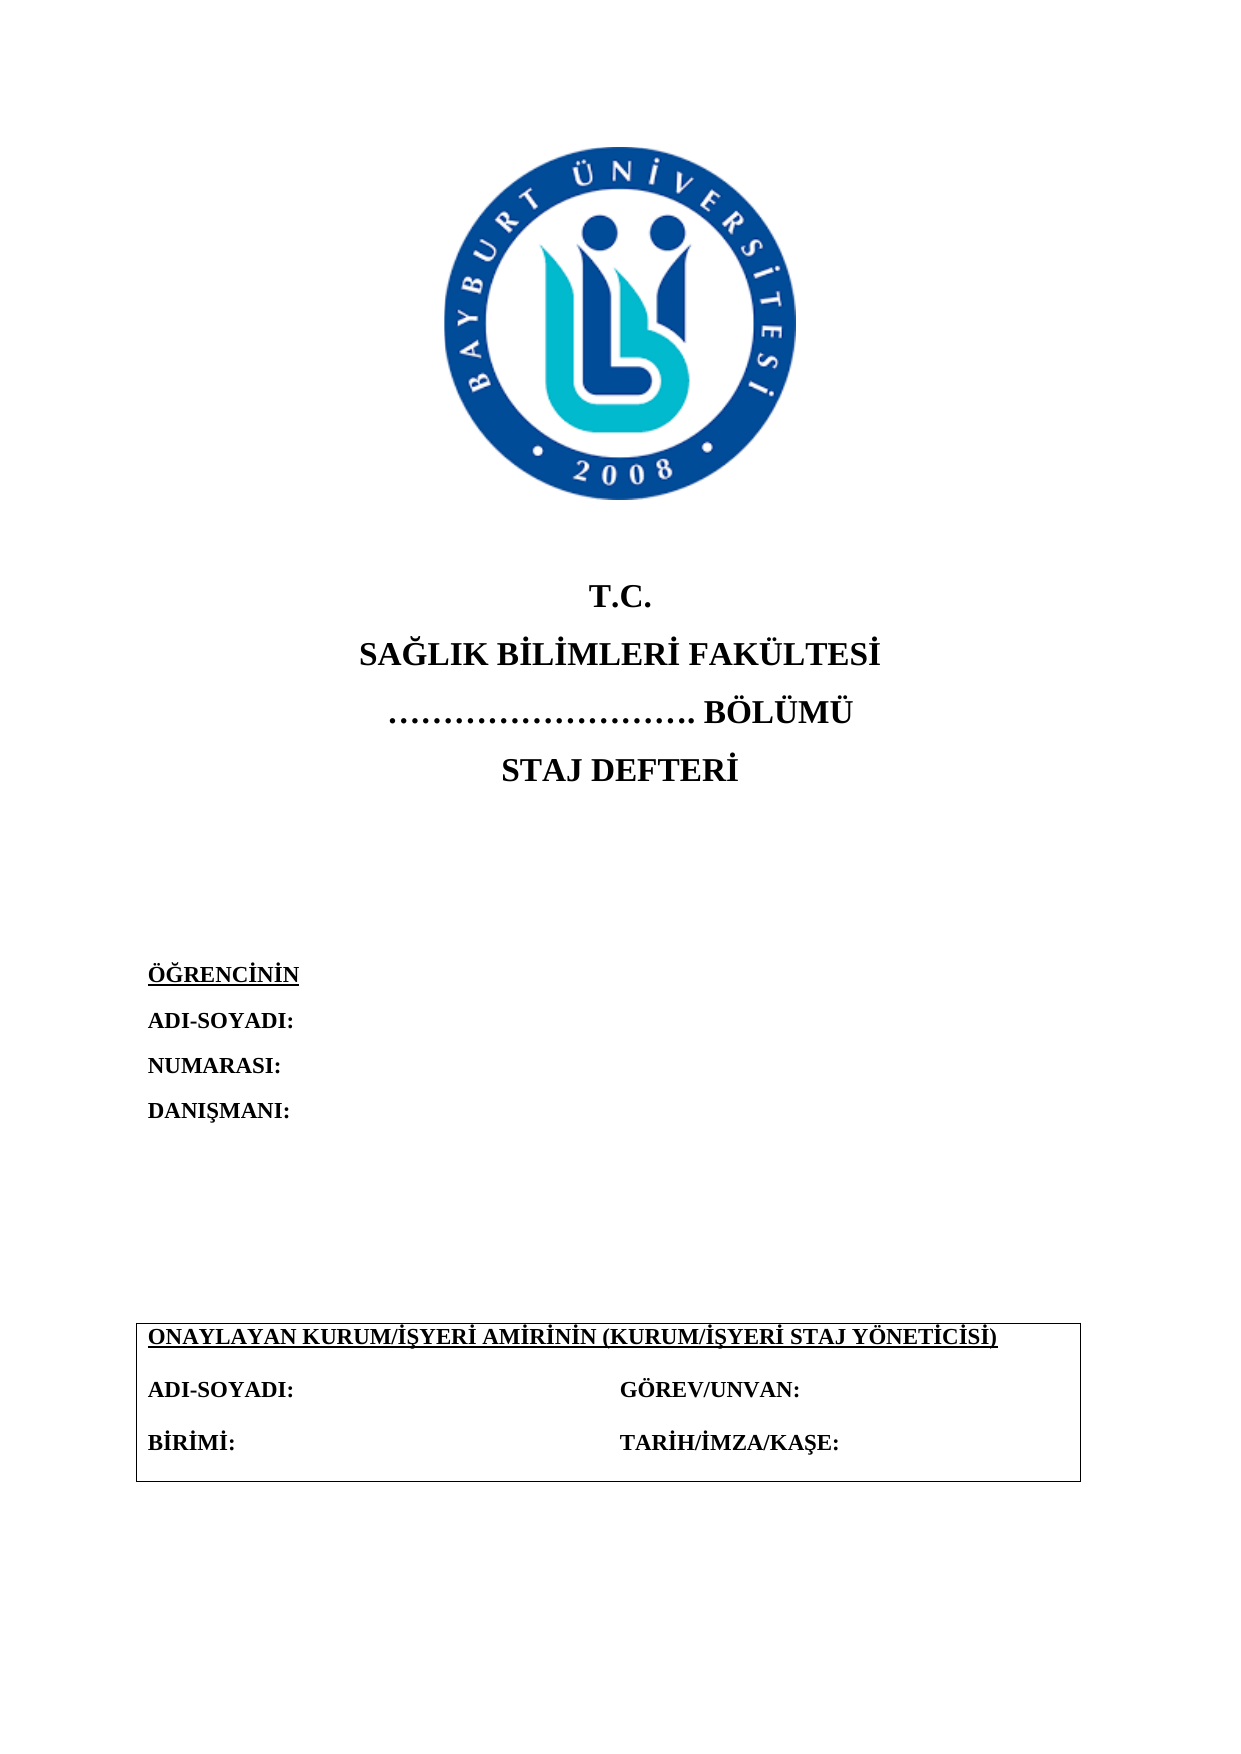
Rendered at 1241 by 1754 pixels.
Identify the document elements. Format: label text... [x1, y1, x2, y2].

text ADI-SOYADI: [148, 1007, 1093, 1033]
table_cell GÖREV/UNVAN: [608, 1376, 1080, 1429]
table_cell TARİH/İMZA/KAŞE: [608, 1429, 1080, 1481]
text SAĞLIK BİLİMLERİ FAKÜLTESİ [148, 634, 1093, 672]
text T.C. [148, 576, 1093, 614]
text STAJ DEFTERİ [148, 750, 1093, 788]
text NUMARASI: [148, 1052, 1093, 1078]
text DANIŞMANI: [148, 1097, 1093, 1123]
text ÖĞRENCİNİN [148, 962, 1093, 988]
table_header ONAYLAYAN KURUM/İŞYERİ AMİRİNİN (KURUM/İŞYERİ STAJ YÖNETİCİSİ) [137, 1324, 1080, 1376]
table_cell BİRİMİ: [137, 1429, 608, 1481]
text ………………………. BÖLÜMÜ [148, 692, 1093, 730]
table_cell ADI-SOYADI: [137, 1376, 608, 1429]
picture [444, 147, 796, 500]
